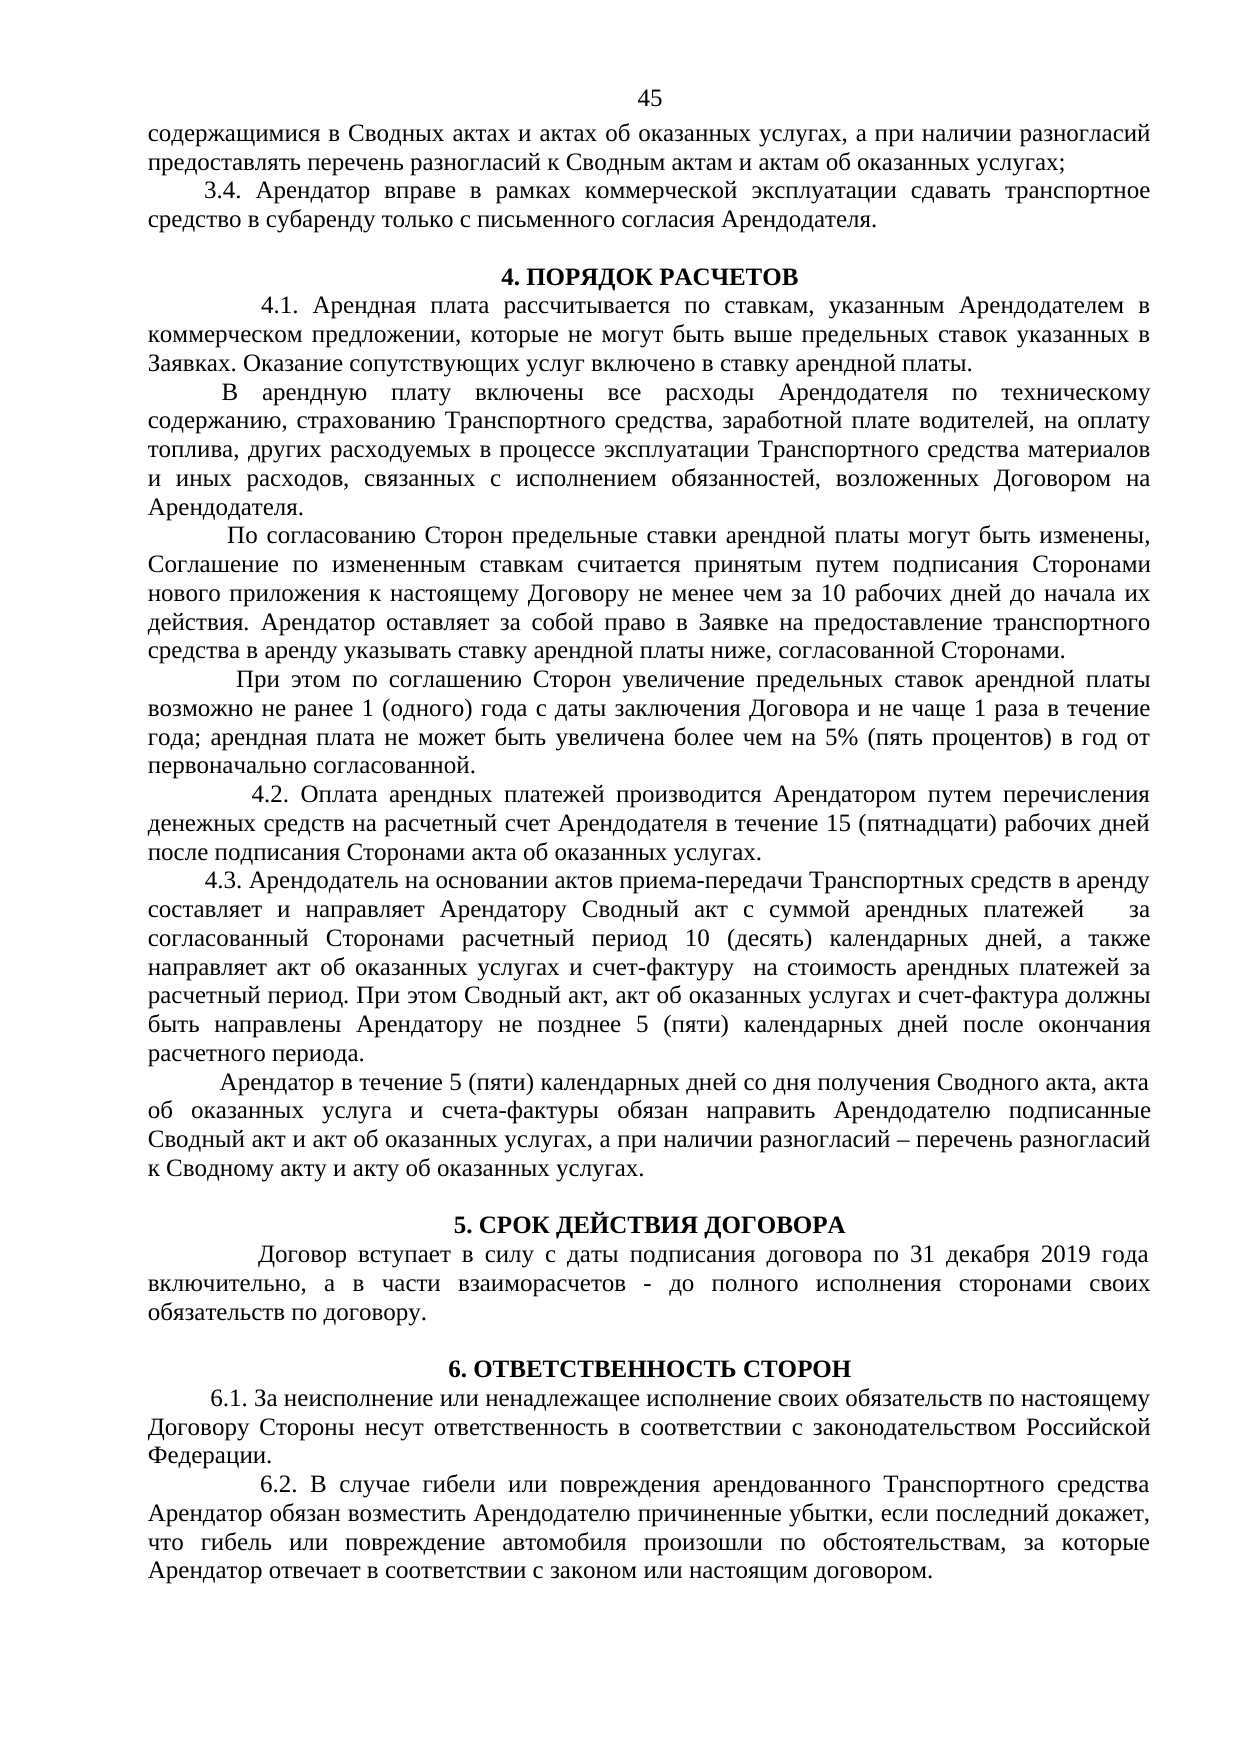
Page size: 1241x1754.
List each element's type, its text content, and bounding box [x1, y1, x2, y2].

text В арендную плату включены все расходы Арендодателя по техническому содержанию, страхованию Транспортного средства, заработной плате водителей, на оплату топлива, других расходуемых в процессе эксплуатации Транспортного средства материалов и иных расходов, связанных с исполнением обязанностей, возложенных Договором на Арендодателя. [148, 377, 1152, 521]
text По согласованию Сторон предельные ставки арендной платы могут быть изменены, Соглашение по измененным ставкам считается принятым путем подписания Сторонами нового приложения к настоящему Договору не менее чем за 10 рабочих дней до начала их действия. Арендатор оставляет за собой право в Заявке на предоставление транспортного средства в аренду указывать ставку арендной платы ниже, согласованной Сторонами. [148, 521, 1152, 664]
text 6.1. За неисполнение или ненадлежащее исполнение своих обязательств по настоящему Договору Стороны несут ответственность в соответствии с законодательством Российской Федерации. [148, 1383, 1152, 1469]
text 4.2. Оплата арендных платежей производится Арендатором путем перечисления денежных средств на расчетный счет Арендодателя в течение 15 (пятнадцати) рабочих дней после подписания Сторонами акта об оказанных услугах. [148, 779, 1152, 866]
text 5. СРОК ДЕЙСТВИЯ ДОГОВОРА [148, 1211, 1152, 1239]
text 4. ПОРЯДОК РАСЧЕТОВ [148, 262, 1152, 291]
text 4.1. Арендная плата рассчитывается по ставкам, указанным Арендодателем в коммерческом предложении, которые не могут быть выше предельных ставок указанных в Заявках. Оказание сопутствующих услуг включено в ставку арендной платы. [148, 291, 1152, 377]
text 6. ОТВЕТСТВЕННОСТЬ СТОРОН [148, 1354, 1152, 1383]
text 4.3. Арендодатель на основании актов приема-передачи Транспортных средств в аренду составляет и направляет Арендатору Сводный акт с суммой арендных платежей за согласованный Сторонами расчетный период 10 (десять) календарных дней, а также направляет акт об оказанных услугах и счет-фактуру на стоимость арендных платежей за расчетный период. При этом Сводный акт, акт об оказанных услугах и счет-фактура должны быть направлены Арендатору не позднее 5 (пяти) календарных дней после окончания расчетного периода. [148, 866, 1152, 1067]
text Договор вступает в силу с даты подписания договора по 31 декабря 2019 года включительно, а в части взаиморасчетов - до полного исполнения сторонами своих обязательств по договору. [148, 1239, 1152, 1326]
text 6.2. В случае гибели или повреждения арендованного Транспортного средства Арендатор обязан возместить Арендодателю причиненные убытки, если последний докажет, что гибель или повреждение автомобиля произошли по обстоятельствам, за которые Арендатор отвечает в соответствии с законом или настоящим договором. [148, 1469, 1152, 1584]
text Арендатор в течение 5 (пяти) календарных дней со дня получения Сводного акта, акта об оказанных услуга и счета-фактуры обязан направить Арендодателю подписанные Сводный акт и акт об оказанных услугах, а при наличии разногласий – перечень разногласий к Сводному акту и акту об оказанных услугах. [148, 1067, 1152, 1182]
text При этом по соглашению Сторон увеличение предельных ставок арендной платы возможно не ранее 1 (одного) года с даты заключения Договора и не чаще 1 раза в течение года; арендная плата не может быть увеличена более чем на 5% (пять процентов) в год от первоначально согласованной. [148, 664, 1152, 779]
text 3.4. Арендатор вправе в рамках коммерческой эксплуатации сдавать транспортное средство в субаренду только с письменного согласия Арендодателя. [148, 176, 1152, 233]
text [148, 118, 1152, 176]
